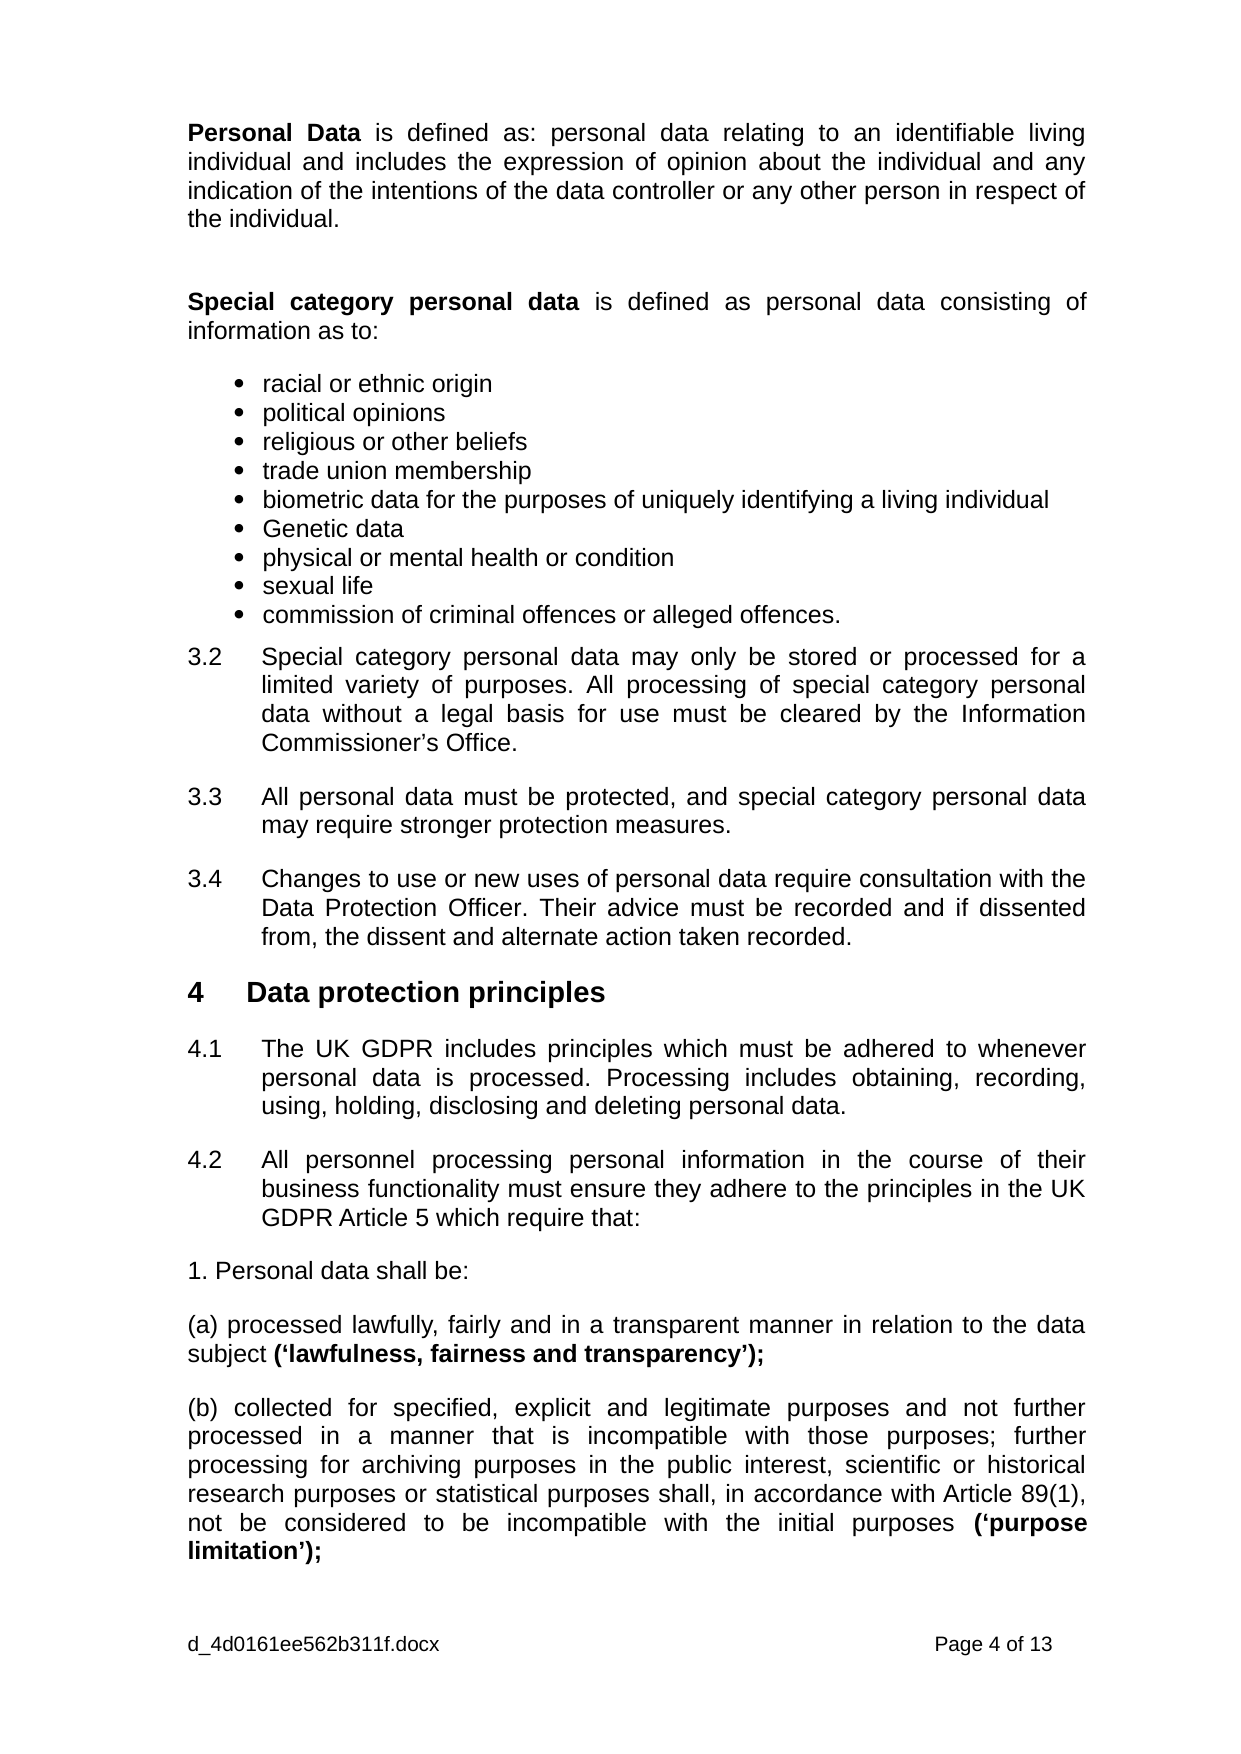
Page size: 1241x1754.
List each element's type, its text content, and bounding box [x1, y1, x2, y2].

list trade union membership [234, 456, 1087, 485]
list All personal data must be protected, and special category personal data may require stronger protection measures. [187, 782, 1087, 839]
list commission of criminal offences or alleged offences. [234, 600, 1087, 629]
list Special category personal data may only be stored or processed for a limited variety of purposes. All processing of special category personal data without a legal basis for use must be cleared by the Information Commissioner’s Office. [187, 642, 1087, 757]
list Changes to use or new uses of personal data require consultation with the Data Protection Officer. Their advice must be recorded and if dissented from, the dissent and alternate action taken recorded. [187, 864, 1087, 950]
list physical or mental health or condition [234, 542, 1087, 571]
text Special category personal data is defined as personal data consisting of information as to: [187, 258, 1087, 344]
subtitle Data protection principles [187, 975, 1087, 1009]
list religious or other beliefs [234, 427, 1087, 456]
text Personal Data is defined as: personal data relating to an identifiable living individual and includes the expression of opinion about the individual and any indication of the intentions of the data controller or any other person in respect of the individual. [187, 118, 1087, 233]
list biometric data for the purposes of uniquely identifying a living individual [234, 485, 1087, 514]
text (b) collected for specified, explicit and legitimate purposes and not further processed in a manner that is incompatible with those purposes; further processing for archiving purposes in the public interest, scientific or historical research purposes or statistical purposes shall, in accordance with Article 89(1), not be considered to be incompatible with the initial purposes (‘purpose limitation’); [187, 1393, 1087, 1565]
text 1. Personal data shall be: [187, 1256, 1087, 1285]
list All personnel processing personal information in the course of their business functionality must ensure they adhere to the principles in the UK GDPR Article 5 which require that: [187, 1145, 1087, 1231]
list political opinions [234, 398, 1087, 427]
list sexual life [234, 571, 1087, 600]
list Genetic data [234, 514, 1087, 542]
list racial or ethnic origin [234, 369, 1087, 398]
list The UK GDPR includes principles which must be adhered to whenever personal data is processed. Processing includes obtaining, recording, using, holding, disclosing and deleting personal data. [187, 1034, 1087, 1120]
text (a) processed lawfully, fairly and in a transparent manner in relation to the data subject (‘lawfulness, fairness and transparency’); [187, 1310, 1087, 1368]
